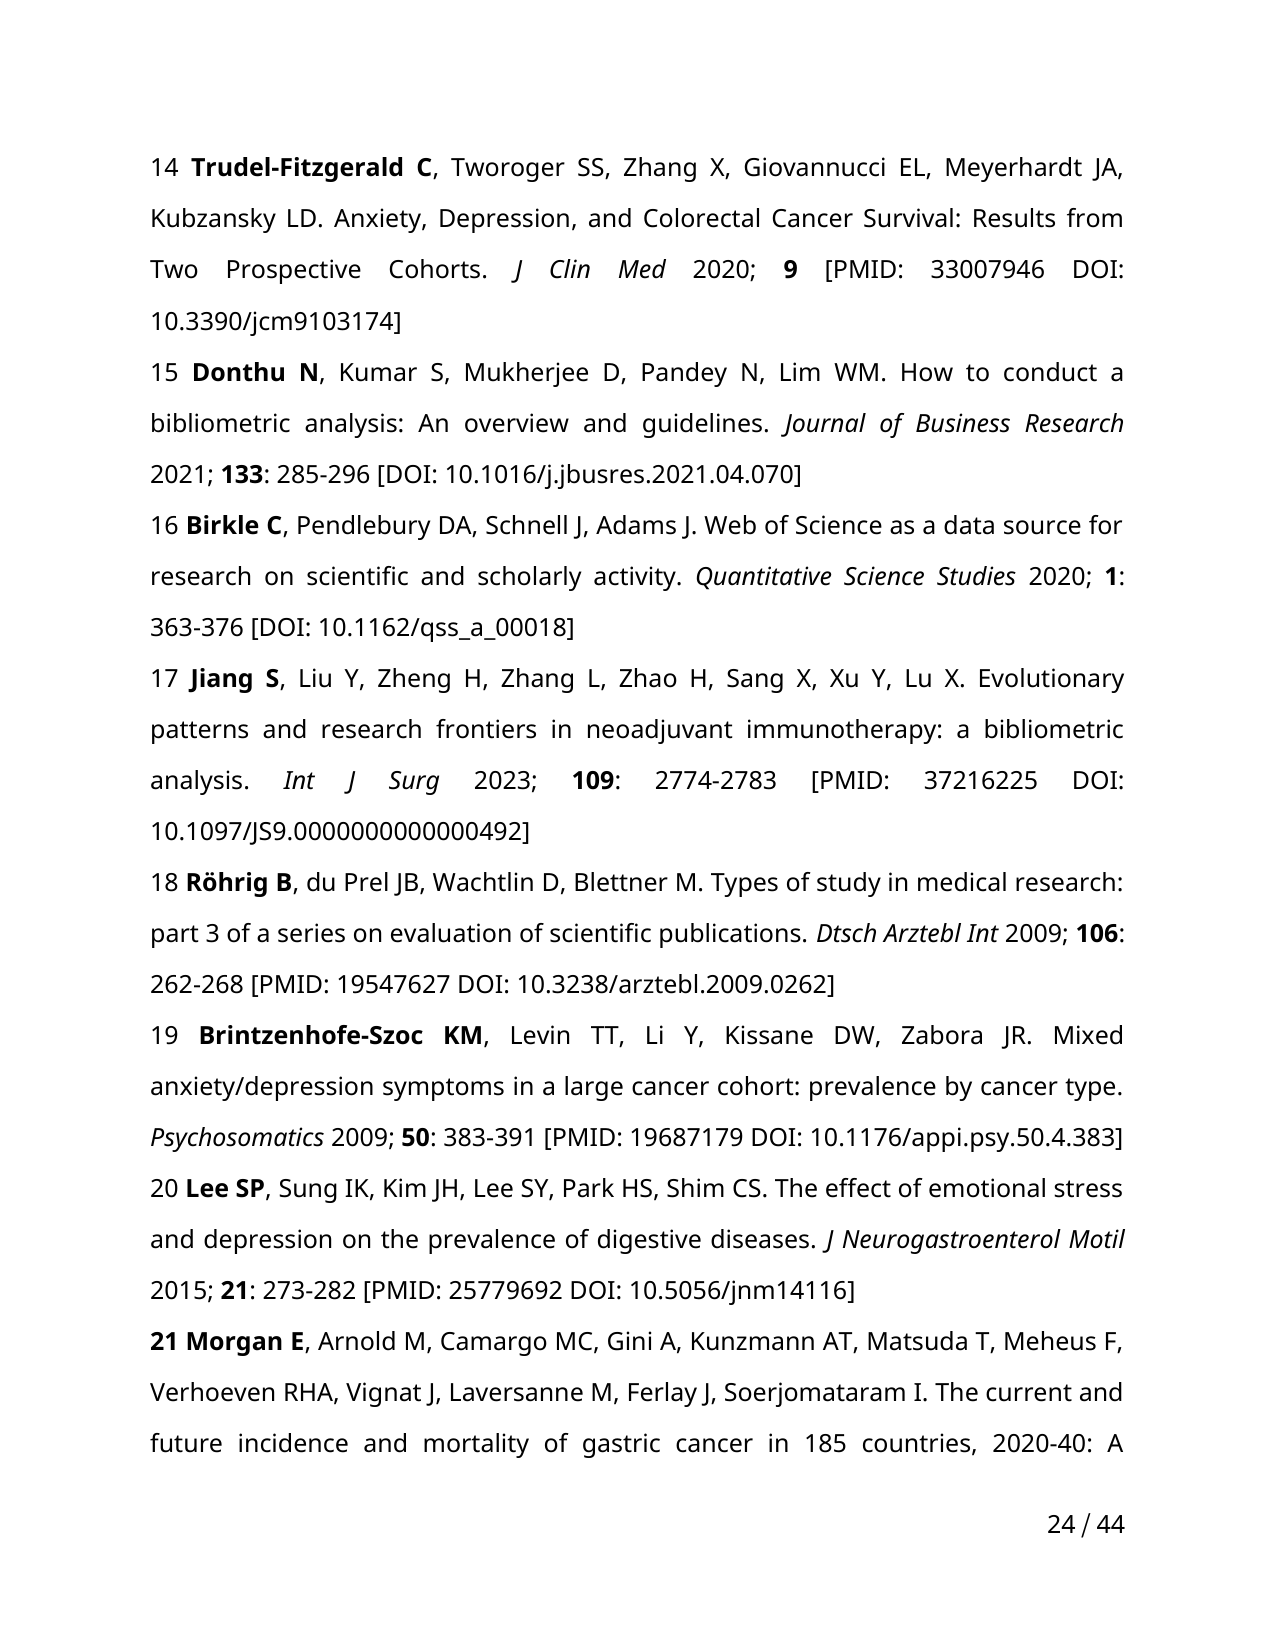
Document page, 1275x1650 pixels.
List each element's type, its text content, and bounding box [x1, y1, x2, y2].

text 14 Trudel-Fitzgerald C, Tworoger SS, Zhang X, Giovannucci EL, Meyerhardt JA, Kubzansky LD. Anxiety, Depression, and Colorectal Cancer Survival: Results from Two Prospective Cohorts. J Clin Med 2020; 9 [PMID: 33007946 DOI: 10.3390/jcm9103174] [150, 150, 1125, 337]
text 15 Donthu N, Kumar S, Mukherjee D, Pandey N, Lim WM. How to conduct a bibliometric analysis: An overview and guidelines. Journal of Business Research 2021; 133: 285-296 [DOI: 10.1016/j.jbusres.2021.04.070] [150, 354, 1125, 490]
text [150, 1324, 1125, 1460]
text 16 Birkle C, Pendlebury DA, Schnell J, Adams J. Web of Science as a data source for research on scientific and scholarly activity. Quantitative Science Studies 2020; 1: 363-376 [DOI: 10.1162/qss_a_00018] [150, 507, 1125, 643]
text 19 Brintzenhofe-Szoc KM, Levin TT, Li Y, Kissane DW, Zabora JR. Mixed anxiety/depression symptoms in a large cancer cohort: prevalence by cancer type. Psychosomatics 2009; 50: 383-391 [PMID: 19687179 DOI: 10.1176/appi.psy.50.4.383] [150, 1018, 1125, 1154]
text 17 Jiang S, Liu Y, Zheng H, Zhang L, Zhao H, Sang X, Xu Y, Lu X. Evolutionary patterns and research frontiers in neoadjuvant immunotherapy: a bibliometric analysis. Int J Surg 2023; 109: 2774-2783 [PMID: 37216225 DOI: 10.1097/JS9.0000000000000492] [150, 660, 1125, 848]
text 20 Lee SP, Sung IK, Kim JH, Lee SY, Park HS, Shim CS. The effect of emotional stress and depression on the prevalence of digestive diseases. J Neurogastroenterol Motil 2015; 21: 273-282 [PMID: 25779692 DOI: 10.5056/jnm14116] [150, 1171, 1125, 1307]
text 18 Röhrig B, du Prel JB, Wachtlin D, Blettner M. Types of study in medical research: part 3 of a series on evaluation of scientific publications. Dtsch Arztebl Int 2009; 106: 262-268 [PMID: 19547627 DOI: 10.3238/arztebl.2009.0262] [150, 864, 1125, 1001]
